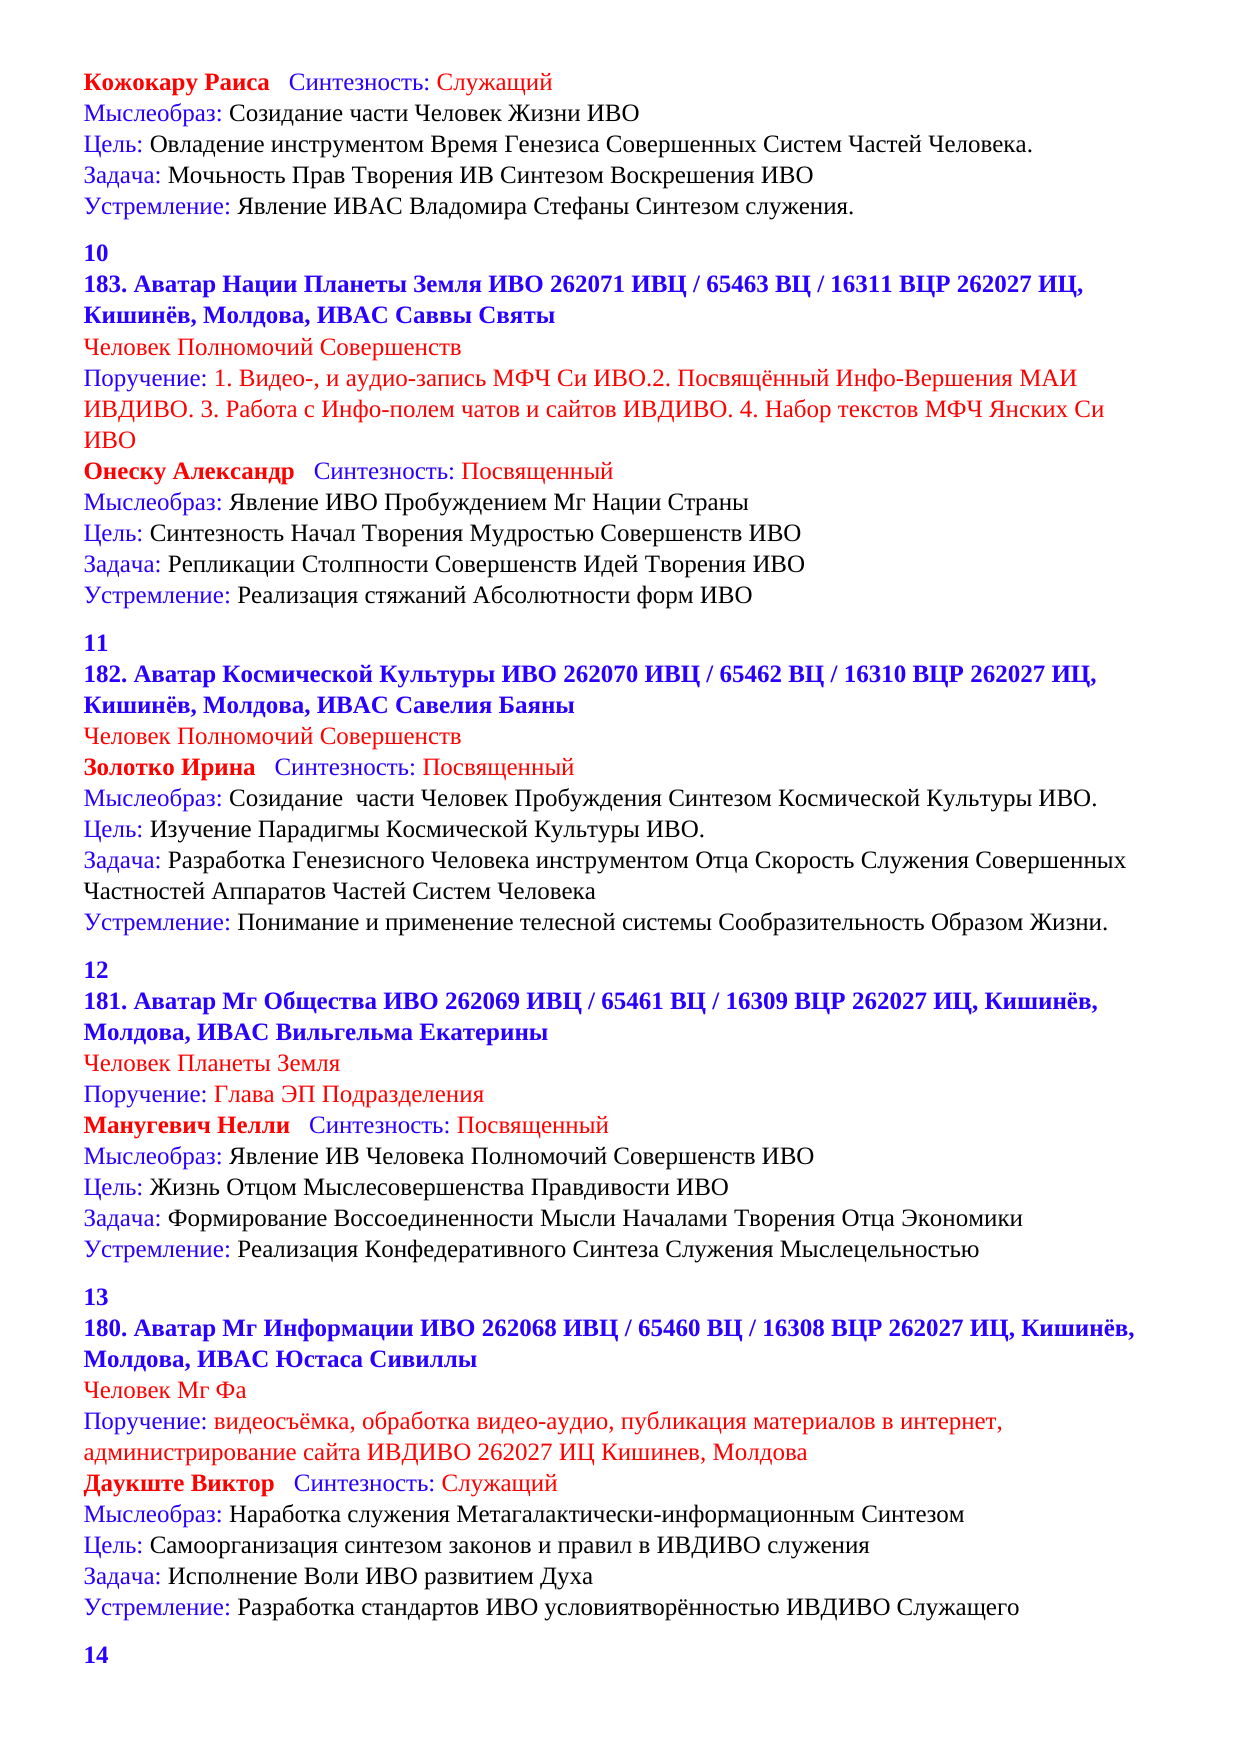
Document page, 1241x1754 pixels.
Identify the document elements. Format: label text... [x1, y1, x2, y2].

text 14 [83, 1640, 1157, 1669]
text 11 182. Аватар Космической Культуры ИВО 262070 ИВЦ / 65462 ВЦ / 16310 ВЦР 262027 ИЦ, Кишинёв, Молдова, ИВАС Савелия Баяны Человек Полномочий Совершенств Золотко Ирина Синтезность: Посвященный Мыслеобраз: Созидание части Человек Пробуждения Синтезом Космической Культуры ИВО. Цель: Изучение Парадигмы Космической Культуры ИВО. Задача: Разработка Генезисного Человека инструментом Отца Скорость Служения Совершенных Частностей Аппаратов Частей Систем Человека Устремление: Понимание и применение телесной системы Сообразительность Образом Жизни. [83, 628, 1157, 936]
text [83, 67, 1157, 219]
text 12 181. Аватар Мг Общества ИВО 262069 ИВЦ / 65461 ВЦ / 16309 ВЦР 262027 ИЦ, Кишинёв, Молдова, ИВАС Вильгельма Екатерины Человек Планеты Земля Поручение: Глава ЭП Подразделения Манугевич Нелли Синтезность: Посвященный Мыслеобраз: Явление ИВ Человека Полномочий Совершенств ИВО Цель: Жизнь Отцом Мыслесовершенства Правдивости ИВО Задача: Формирование Воссоединенности Мысли Началами Творения Отца Экономики Устремление: Реализация Конфедеративного Синтеза Служения Мыслецельностью [83, 955, 1157, 1263]
text 10 183. Аватар Нации Планеты Земля ИВО 262071 ИВЦ / 65463 ВЦ / 16311 ВЦР 262027 ИЦ, Кишинёв, Молдова, ИВАС Саввы Святы Человек Полномочий Совершенств Поручение: 1. Видео-, и аудио-запись МФЧ Си ИВО.2. Посвящённый Инфо-Вершения МАИ ИВДИВО. 3. Работа с Инфо-полем чатов и сайтов ИВДИВО. 4. Набор текстов МФЧ Янских Си ИВО Онеску Александр Синтезность: Посвященный Мыслеобраз: Явление ИВО Пробуждением Мг Нации Страны Цель: Синтезность Начал Творения Мудростью Совершенств ИВО Задача: Репликации Столпности Совершенств Идей Творения ИВО Устремление: Реализация стяжаний Абсолютности форм ИВО [83, 238, 1157, 609]
text 13 180. Аватар Мг Информации ИВО 262068 ИВЦ / 65460 ВЦ / 16308 ВЦР 262027 ИЦ, Кишинёв, Молдова, ИВАС Юстаса Сивиллы Человек Мг Фа Поручение: видеосъёмка, обработка видео-аудио, публикация материалов в интернет, администрирование сайта ИВДИВО 262027 ИЦ Кишинев, Молдова Даукште Виктор Синтезность: Служащий Мыслеобраз: Наработка служения Метагалактически-информационным Синтезом Цель: Самоорганизация синтезом законов и правил в ИВДИВО служения Задача: Исполнение Воли ИВО развитием Духа Устремление: Разработка стандартов ИВО условиятворённостью ИВДИВО Служащего [83, 1282, 1157, 1621]
